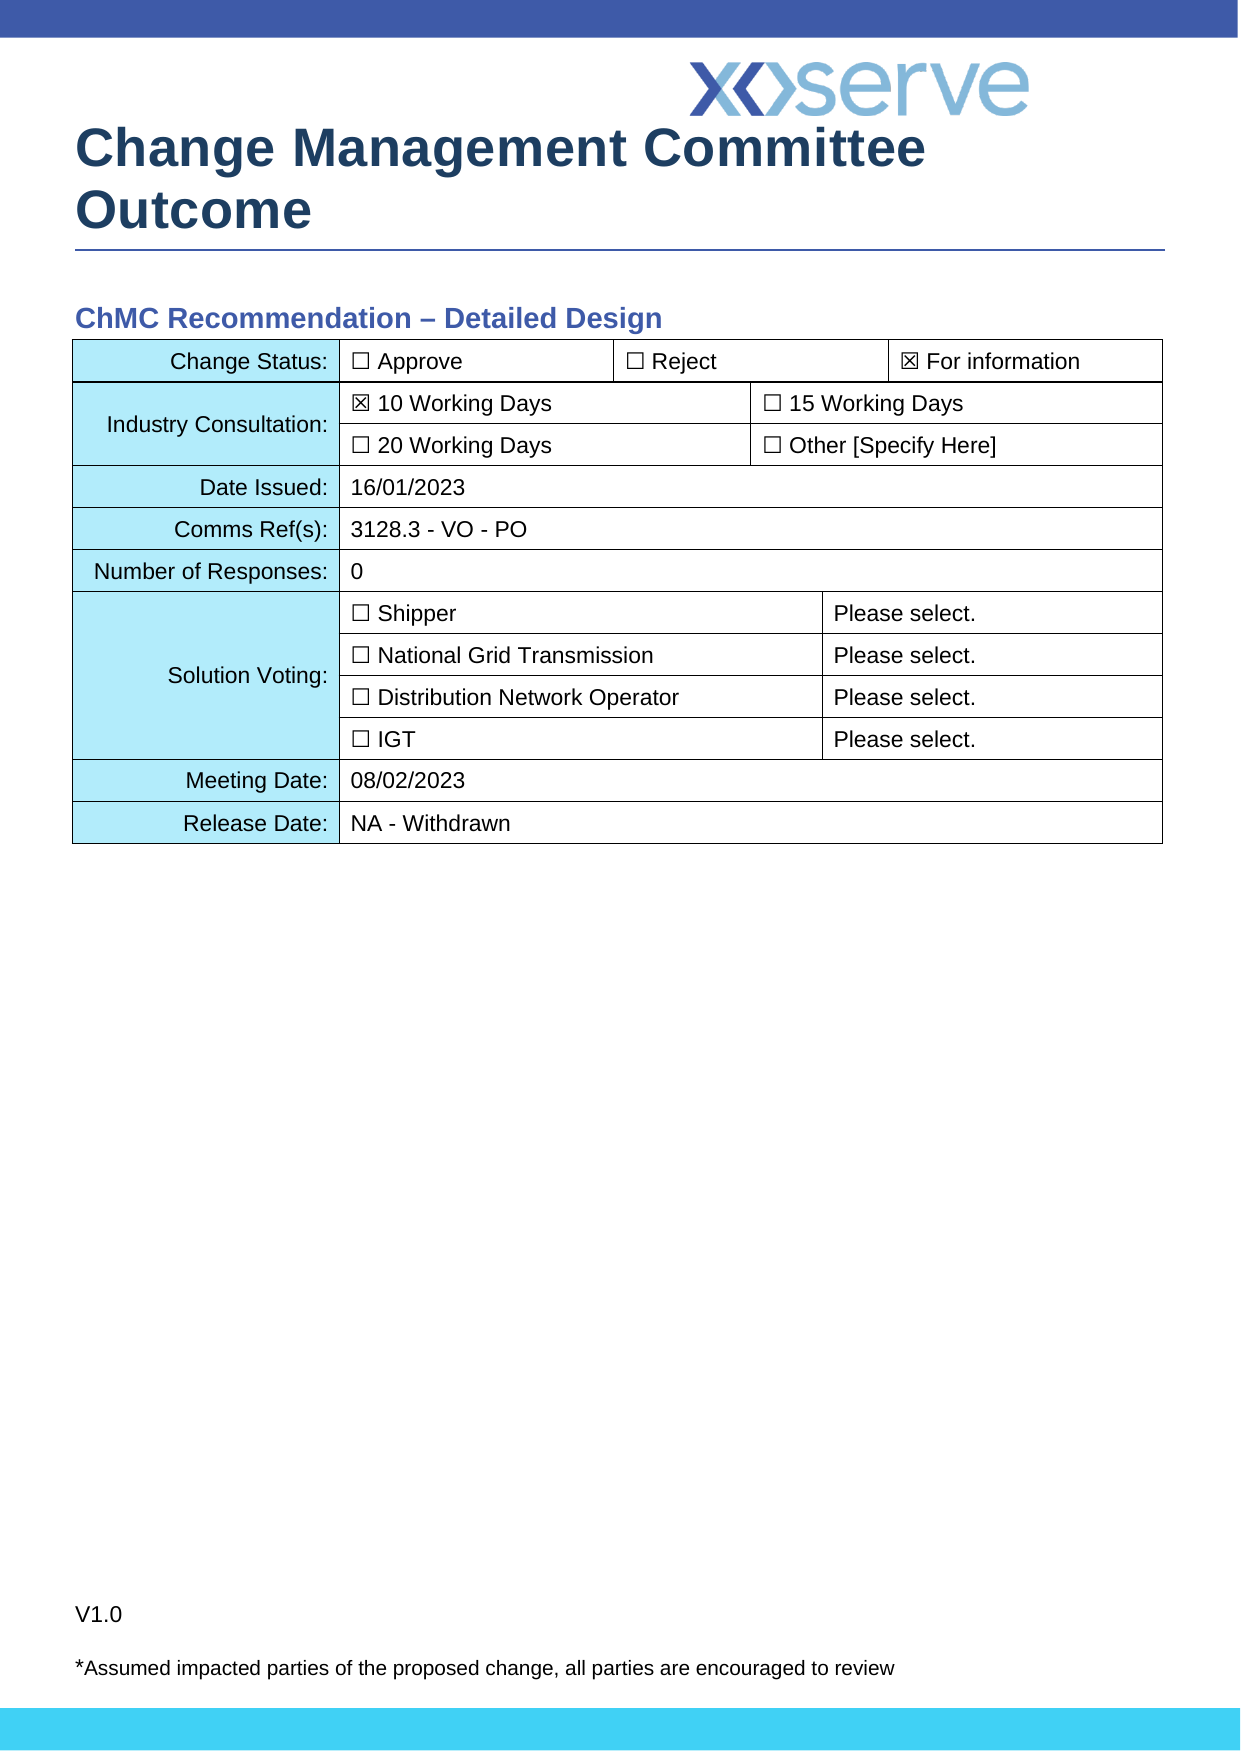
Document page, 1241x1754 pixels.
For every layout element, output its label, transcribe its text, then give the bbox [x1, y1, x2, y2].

table_cell IGT [340, 718, 822, 759]
title Change Management Committee Outcome [75, 100, 1165, 249]
text ChMC Recommendation – Detailed Design [75, 301, 1165, 334]
table_cell 15 Working Days [751, 383, 1162, 423]
table_header Reject [614, 340, 888, 381]
table_cell Other [Specify Here] [751, 424, 1162, 465]
table_cell Distribution Network Operator [340, 676, 822, 717]
table_cell Meeting Date: [73, 760, 339, 801]
table_cell Industry Consultation: [73, 383, 339, 465]
table_cell Shipper [340, 592, 822, 633]
table_header Approve [340, 340, 613, 381]
table_header Change Status: [73, 340, 339, 381]
table_cell 0 [340, 550, 1162, 591]
table_cell National Grid Transmission [340, 634, 822, 675]
table_cell Release Date: [73, 802, 339, 843]
table_cell Date Issued: [73, 466, 339, 507]
table_cell Comms Ref(s): [73, 508, 339, 549]
table_cell Number of Responses: [73, 550, 339, 591]
table_cell NA - Withdrawn [340, 802, 1162, 843]
table_header For information [889, 340, 1162, 381]
picture [689, 62, 1029, 100]
table_cell 20 Working Days [340, 424, 750, 465]
table_cell 10 Working Days [340, 383, 750, 423]
table_cell Solution Voting: [73, 592, 339, 759]
table_cell 3128.3 - VO - PO [340, 508, 1162, 549]
